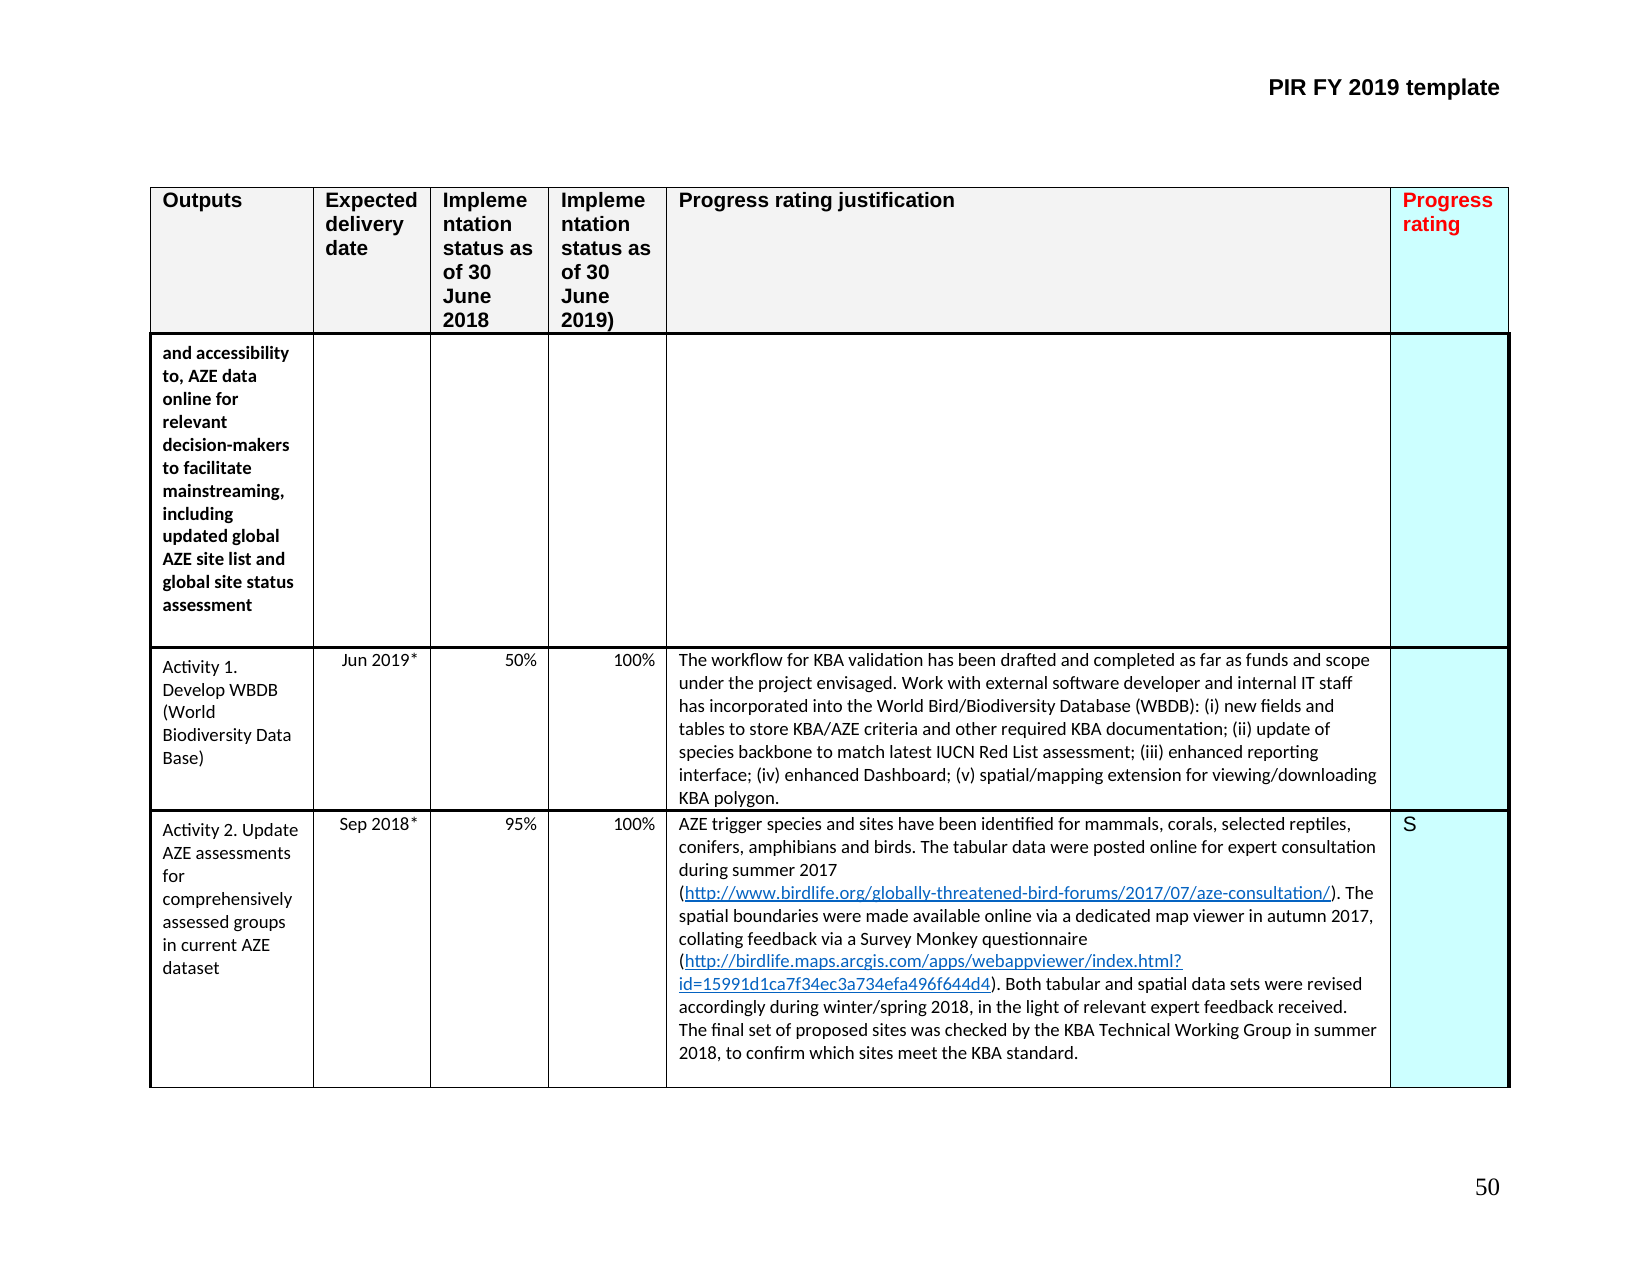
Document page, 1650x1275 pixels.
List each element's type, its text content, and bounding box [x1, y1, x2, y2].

table_cell 100% [549, 812, 666, 1087]
table_header Outputs [151, 188, 313, 332]
table_cell The workflow for KBA validation has been drafted and completed as far as funds and scope under the project envisaged. Work with external software developer and internal IT staff has incorporated into the World Bird/Biodiversity Database (WBDB): (i) new fields and tables to store KBA/AZE criteria and other required KBA documentation; (ii) update of species backbone to match latest IUCN Red List assessment; (iii) enhanced reporting interface; (iv) enhanced Dashboard; (v) spatial/mapping extension for viewing/downloading KBA polygon. [667, 649, 1390, 809]
table_cell [431, 335, 548, 646]
table_cell S [1391, 812, 1507, 1087]
table_header Expected delivery date [314, 188, 430, 332]
table_cell [1391, 649, 1507, 809]
table_header Progress rating justification [667, 188, 1390, 332]
table_cell Sep 2018* [314, 812, 430, 1087]
table_cell Jun 2019* [314, 649, 430, 809]
table_header Progress rating [1391, 188, 1508, 332]
table_cell Activity 2. Update AZE assessments for comprehensively assessed groups in current AZE dataset [152, 812, 313, 1087]
table_cell [1391, 335, 1507, 646]
table_cell 100% [549, 649, 666, 809]
table_header Implementation status as of 30 June 2019) [549, 188, 666, 332]
table_cell [667, 335, 1390, 646]
table_cell Activity 1. Develop WBDB (World Biodiversity Data Base) [152, 649, 313, 809]
table_header Implementation status as of 30 June 2018 [431, 188, 548, 332]
table_cell [314, 335, 430, 646]
table_cell 95% [431, 812, 548, 1087]
table_cell [549, 335, 666, 646]
table_cell 50% [431, 649, 548, 809]
